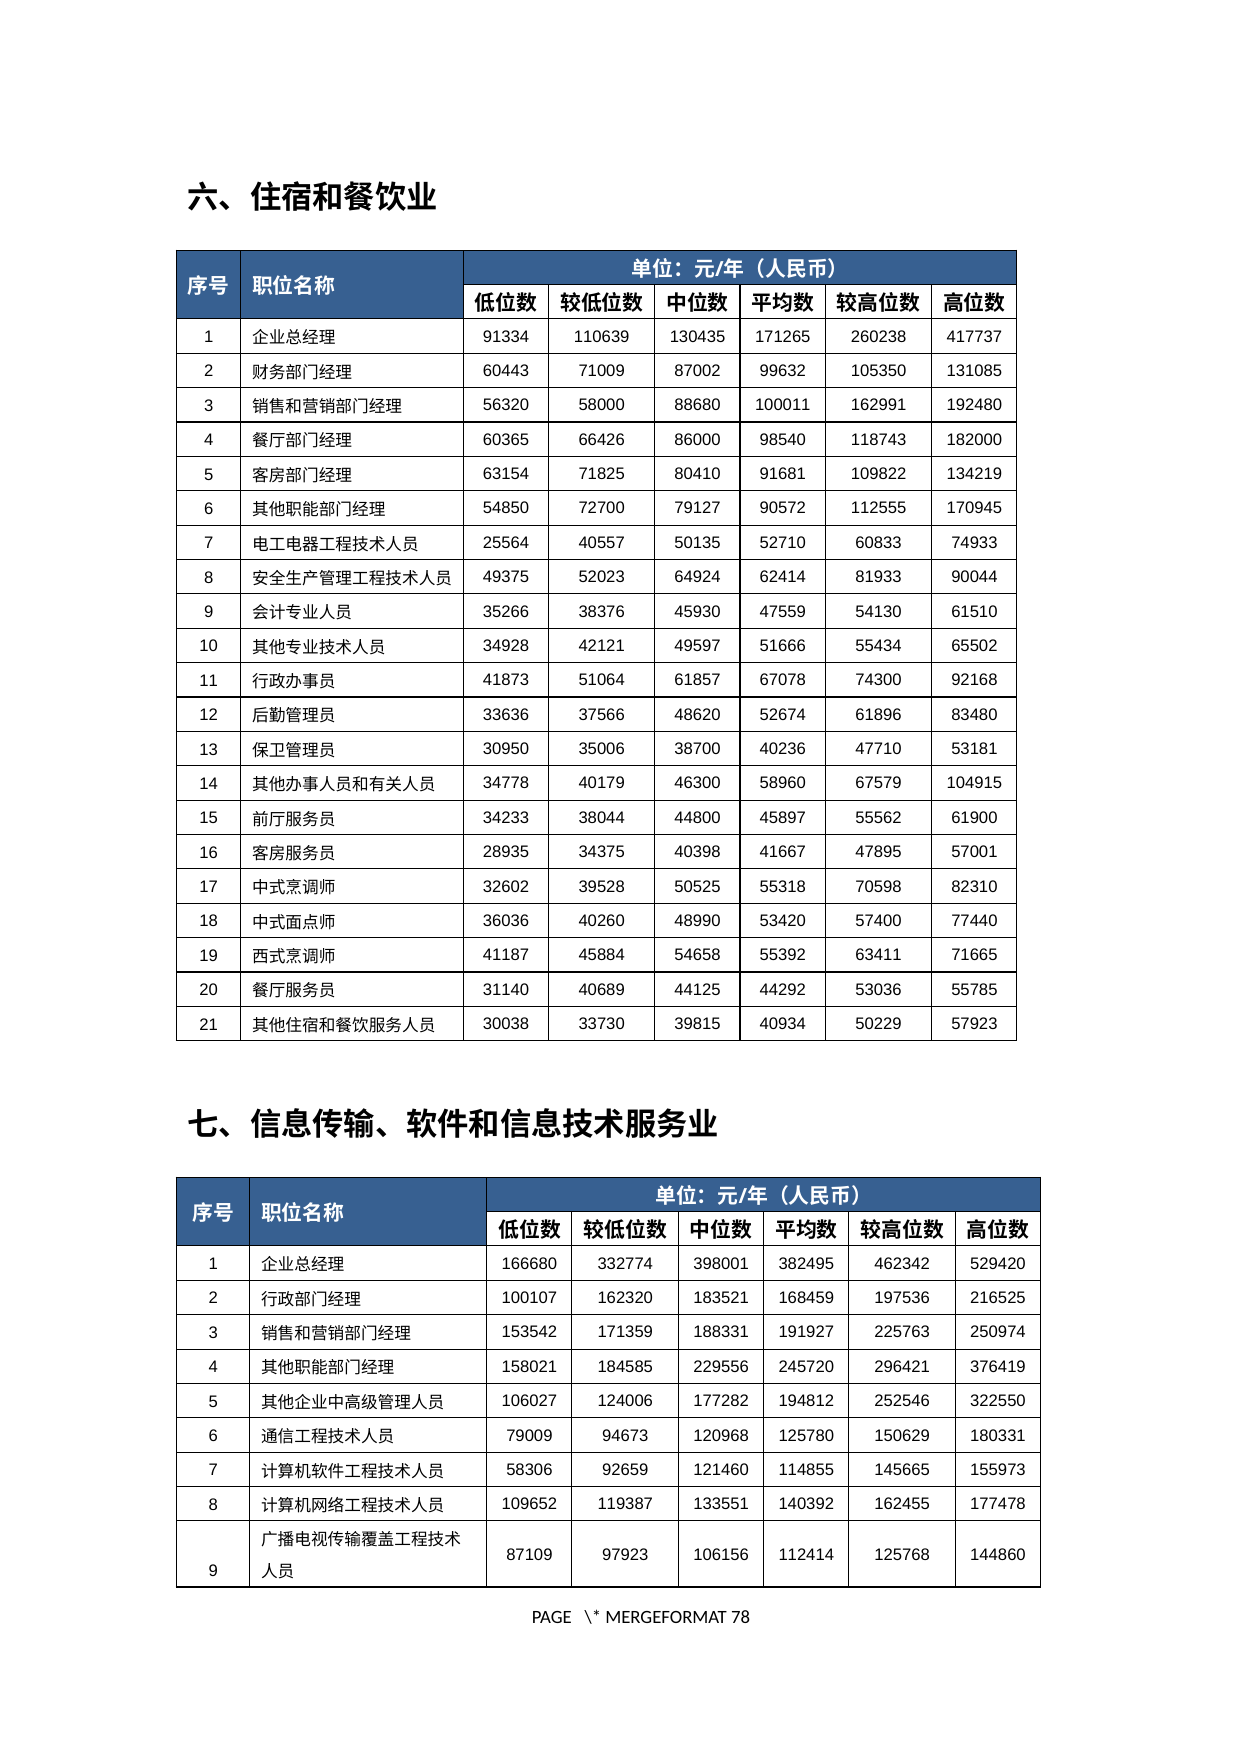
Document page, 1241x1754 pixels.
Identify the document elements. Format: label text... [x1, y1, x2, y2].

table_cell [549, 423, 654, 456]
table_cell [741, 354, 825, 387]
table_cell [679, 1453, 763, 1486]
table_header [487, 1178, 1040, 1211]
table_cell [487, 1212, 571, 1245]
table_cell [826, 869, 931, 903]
subtitle 七、信息传输、软件和信息技术服务业 [187, 1089, 1053, 1154]
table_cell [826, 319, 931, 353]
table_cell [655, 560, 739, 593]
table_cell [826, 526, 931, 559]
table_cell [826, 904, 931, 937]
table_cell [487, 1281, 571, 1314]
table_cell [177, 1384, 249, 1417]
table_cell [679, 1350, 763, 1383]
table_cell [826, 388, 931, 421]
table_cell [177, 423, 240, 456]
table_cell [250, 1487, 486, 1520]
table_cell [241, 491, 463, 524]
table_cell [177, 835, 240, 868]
subtitle 六、住宿和餐饮业 [187, 162, 1053, 227]
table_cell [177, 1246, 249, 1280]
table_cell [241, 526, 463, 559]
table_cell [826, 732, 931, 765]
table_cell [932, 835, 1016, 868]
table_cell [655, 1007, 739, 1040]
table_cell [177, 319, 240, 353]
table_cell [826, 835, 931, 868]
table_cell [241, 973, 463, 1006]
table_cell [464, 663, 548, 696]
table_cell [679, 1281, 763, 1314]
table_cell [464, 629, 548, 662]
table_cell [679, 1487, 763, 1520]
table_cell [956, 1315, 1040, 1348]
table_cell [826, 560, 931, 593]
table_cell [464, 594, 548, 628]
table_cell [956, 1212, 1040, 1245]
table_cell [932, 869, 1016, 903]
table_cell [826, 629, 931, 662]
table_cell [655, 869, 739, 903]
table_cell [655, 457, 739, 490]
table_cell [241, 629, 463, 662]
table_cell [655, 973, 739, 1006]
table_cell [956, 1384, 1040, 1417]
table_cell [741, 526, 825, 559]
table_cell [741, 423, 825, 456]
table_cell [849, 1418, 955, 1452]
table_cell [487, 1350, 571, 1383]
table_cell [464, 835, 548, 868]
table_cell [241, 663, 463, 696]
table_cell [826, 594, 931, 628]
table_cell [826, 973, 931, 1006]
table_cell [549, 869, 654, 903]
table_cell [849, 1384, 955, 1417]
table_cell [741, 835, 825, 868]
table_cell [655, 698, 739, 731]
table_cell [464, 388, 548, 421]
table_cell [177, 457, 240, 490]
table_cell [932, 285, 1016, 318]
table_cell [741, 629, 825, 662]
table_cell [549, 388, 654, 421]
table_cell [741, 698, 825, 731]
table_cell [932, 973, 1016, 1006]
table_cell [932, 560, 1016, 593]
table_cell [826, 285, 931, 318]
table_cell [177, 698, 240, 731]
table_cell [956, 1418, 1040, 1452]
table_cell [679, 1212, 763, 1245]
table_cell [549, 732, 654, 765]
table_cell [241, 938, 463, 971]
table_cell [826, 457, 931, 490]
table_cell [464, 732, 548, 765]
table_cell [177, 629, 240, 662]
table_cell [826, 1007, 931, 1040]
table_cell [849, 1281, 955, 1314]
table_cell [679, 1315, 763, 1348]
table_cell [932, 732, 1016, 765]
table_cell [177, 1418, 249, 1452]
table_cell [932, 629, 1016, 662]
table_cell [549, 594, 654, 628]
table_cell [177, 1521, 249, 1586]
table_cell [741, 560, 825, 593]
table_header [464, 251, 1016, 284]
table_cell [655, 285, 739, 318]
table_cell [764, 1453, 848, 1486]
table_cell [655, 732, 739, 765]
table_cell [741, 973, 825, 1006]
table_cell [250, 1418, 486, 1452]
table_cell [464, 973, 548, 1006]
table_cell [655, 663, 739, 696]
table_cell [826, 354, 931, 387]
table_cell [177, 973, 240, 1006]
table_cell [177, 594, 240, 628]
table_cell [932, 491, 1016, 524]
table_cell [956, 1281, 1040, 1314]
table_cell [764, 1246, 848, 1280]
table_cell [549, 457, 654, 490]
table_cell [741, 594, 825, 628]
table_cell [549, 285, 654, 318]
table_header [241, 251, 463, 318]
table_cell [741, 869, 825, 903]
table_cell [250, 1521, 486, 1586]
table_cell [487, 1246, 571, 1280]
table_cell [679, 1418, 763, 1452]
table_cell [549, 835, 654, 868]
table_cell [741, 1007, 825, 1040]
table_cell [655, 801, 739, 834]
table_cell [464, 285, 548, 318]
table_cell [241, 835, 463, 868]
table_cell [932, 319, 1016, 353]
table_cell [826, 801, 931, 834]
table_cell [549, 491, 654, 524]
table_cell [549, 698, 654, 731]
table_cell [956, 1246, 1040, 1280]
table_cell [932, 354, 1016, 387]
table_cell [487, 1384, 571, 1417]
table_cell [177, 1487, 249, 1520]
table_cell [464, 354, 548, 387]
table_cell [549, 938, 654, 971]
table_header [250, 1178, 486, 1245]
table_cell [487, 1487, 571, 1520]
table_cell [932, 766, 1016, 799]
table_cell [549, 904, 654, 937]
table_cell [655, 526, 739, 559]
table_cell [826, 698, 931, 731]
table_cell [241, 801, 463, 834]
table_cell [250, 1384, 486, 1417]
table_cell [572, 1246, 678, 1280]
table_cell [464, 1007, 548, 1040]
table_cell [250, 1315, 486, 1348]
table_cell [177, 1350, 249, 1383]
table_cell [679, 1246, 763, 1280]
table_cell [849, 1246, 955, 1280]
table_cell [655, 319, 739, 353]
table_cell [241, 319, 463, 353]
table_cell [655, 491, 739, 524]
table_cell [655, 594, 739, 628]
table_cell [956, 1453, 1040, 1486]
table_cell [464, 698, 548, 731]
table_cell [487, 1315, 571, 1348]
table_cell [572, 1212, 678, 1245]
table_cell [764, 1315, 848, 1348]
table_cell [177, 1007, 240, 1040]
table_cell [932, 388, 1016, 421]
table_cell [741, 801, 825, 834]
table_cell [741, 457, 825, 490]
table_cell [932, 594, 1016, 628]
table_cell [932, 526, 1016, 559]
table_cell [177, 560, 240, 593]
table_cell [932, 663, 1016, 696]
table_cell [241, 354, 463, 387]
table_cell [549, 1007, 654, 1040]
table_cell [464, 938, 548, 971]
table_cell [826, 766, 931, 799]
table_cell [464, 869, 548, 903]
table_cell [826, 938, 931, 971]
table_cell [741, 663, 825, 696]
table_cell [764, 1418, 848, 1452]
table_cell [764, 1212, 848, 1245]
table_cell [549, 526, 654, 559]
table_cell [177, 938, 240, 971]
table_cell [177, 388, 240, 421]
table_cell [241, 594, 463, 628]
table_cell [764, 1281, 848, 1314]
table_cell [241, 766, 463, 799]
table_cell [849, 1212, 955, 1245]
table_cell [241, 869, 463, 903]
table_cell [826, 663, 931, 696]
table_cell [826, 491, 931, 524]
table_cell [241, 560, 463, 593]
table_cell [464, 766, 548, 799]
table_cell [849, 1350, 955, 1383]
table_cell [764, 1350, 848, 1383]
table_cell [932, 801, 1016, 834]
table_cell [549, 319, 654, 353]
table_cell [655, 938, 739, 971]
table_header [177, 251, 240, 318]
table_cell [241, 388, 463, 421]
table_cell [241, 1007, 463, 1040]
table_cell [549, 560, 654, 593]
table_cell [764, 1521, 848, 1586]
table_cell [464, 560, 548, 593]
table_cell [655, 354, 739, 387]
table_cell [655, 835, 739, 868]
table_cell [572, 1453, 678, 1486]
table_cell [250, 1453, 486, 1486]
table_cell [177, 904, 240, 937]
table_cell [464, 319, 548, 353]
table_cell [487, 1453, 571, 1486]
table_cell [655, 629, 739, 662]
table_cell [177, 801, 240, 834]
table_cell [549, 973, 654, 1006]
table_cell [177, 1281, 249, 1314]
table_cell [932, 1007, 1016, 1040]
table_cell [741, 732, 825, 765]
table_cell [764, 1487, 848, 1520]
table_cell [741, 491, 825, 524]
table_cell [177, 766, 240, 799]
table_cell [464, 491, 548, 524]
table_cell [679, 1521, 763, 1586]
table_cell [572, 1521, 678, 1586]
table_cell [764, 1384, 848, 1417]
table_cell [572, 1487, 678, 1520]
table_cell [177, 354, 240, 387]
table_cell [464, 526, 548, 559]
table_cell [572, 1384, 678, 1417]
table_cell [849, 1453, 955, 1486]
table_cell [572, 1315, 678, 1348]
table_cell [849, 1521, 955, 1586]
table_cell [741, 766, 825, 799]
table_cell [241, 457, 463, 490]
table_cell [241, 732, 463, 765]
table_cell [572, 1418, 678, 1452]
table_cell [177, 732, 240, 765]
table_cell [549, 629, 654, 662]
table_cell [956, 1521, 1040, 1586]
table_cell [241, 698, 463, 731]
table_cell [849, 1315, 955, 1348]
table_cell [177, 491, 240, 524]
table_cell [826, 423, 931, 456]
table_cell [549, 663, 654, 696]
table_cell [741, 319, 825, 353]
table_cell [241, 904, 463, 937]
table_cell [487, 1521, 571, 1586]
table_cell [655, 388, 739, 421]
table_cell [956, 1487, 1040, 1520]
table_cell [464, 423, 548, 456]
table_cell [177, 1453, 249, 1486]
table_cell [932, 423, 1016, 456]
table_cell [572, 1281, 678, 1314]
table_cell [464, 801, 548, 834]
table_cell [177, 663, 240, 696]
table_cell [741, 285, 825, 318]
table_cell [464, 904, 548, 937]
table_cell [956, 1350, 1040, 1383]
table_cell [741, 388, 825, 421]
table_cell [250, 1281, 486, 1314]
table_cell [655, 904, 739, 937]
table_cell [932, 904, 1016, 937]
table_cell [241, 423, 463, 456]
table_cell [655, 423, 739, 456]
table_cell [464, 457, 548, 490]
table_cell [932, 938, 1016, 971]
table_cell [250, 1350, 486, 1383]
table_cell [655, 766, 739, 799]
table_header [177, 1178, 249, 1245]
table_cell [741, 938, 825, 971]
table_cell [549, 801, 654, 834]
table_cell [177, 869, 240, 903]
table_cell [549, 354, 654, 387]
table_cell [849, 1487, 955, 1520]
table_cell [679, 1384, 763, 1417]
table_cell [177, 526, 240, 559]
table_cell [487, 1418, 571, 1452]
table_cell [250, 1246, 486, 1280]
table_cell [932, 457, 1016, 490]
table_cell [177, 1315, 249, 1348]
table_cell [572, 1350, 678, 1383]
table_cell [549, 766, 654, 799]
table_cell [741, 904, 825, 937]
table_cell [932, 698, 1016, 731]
